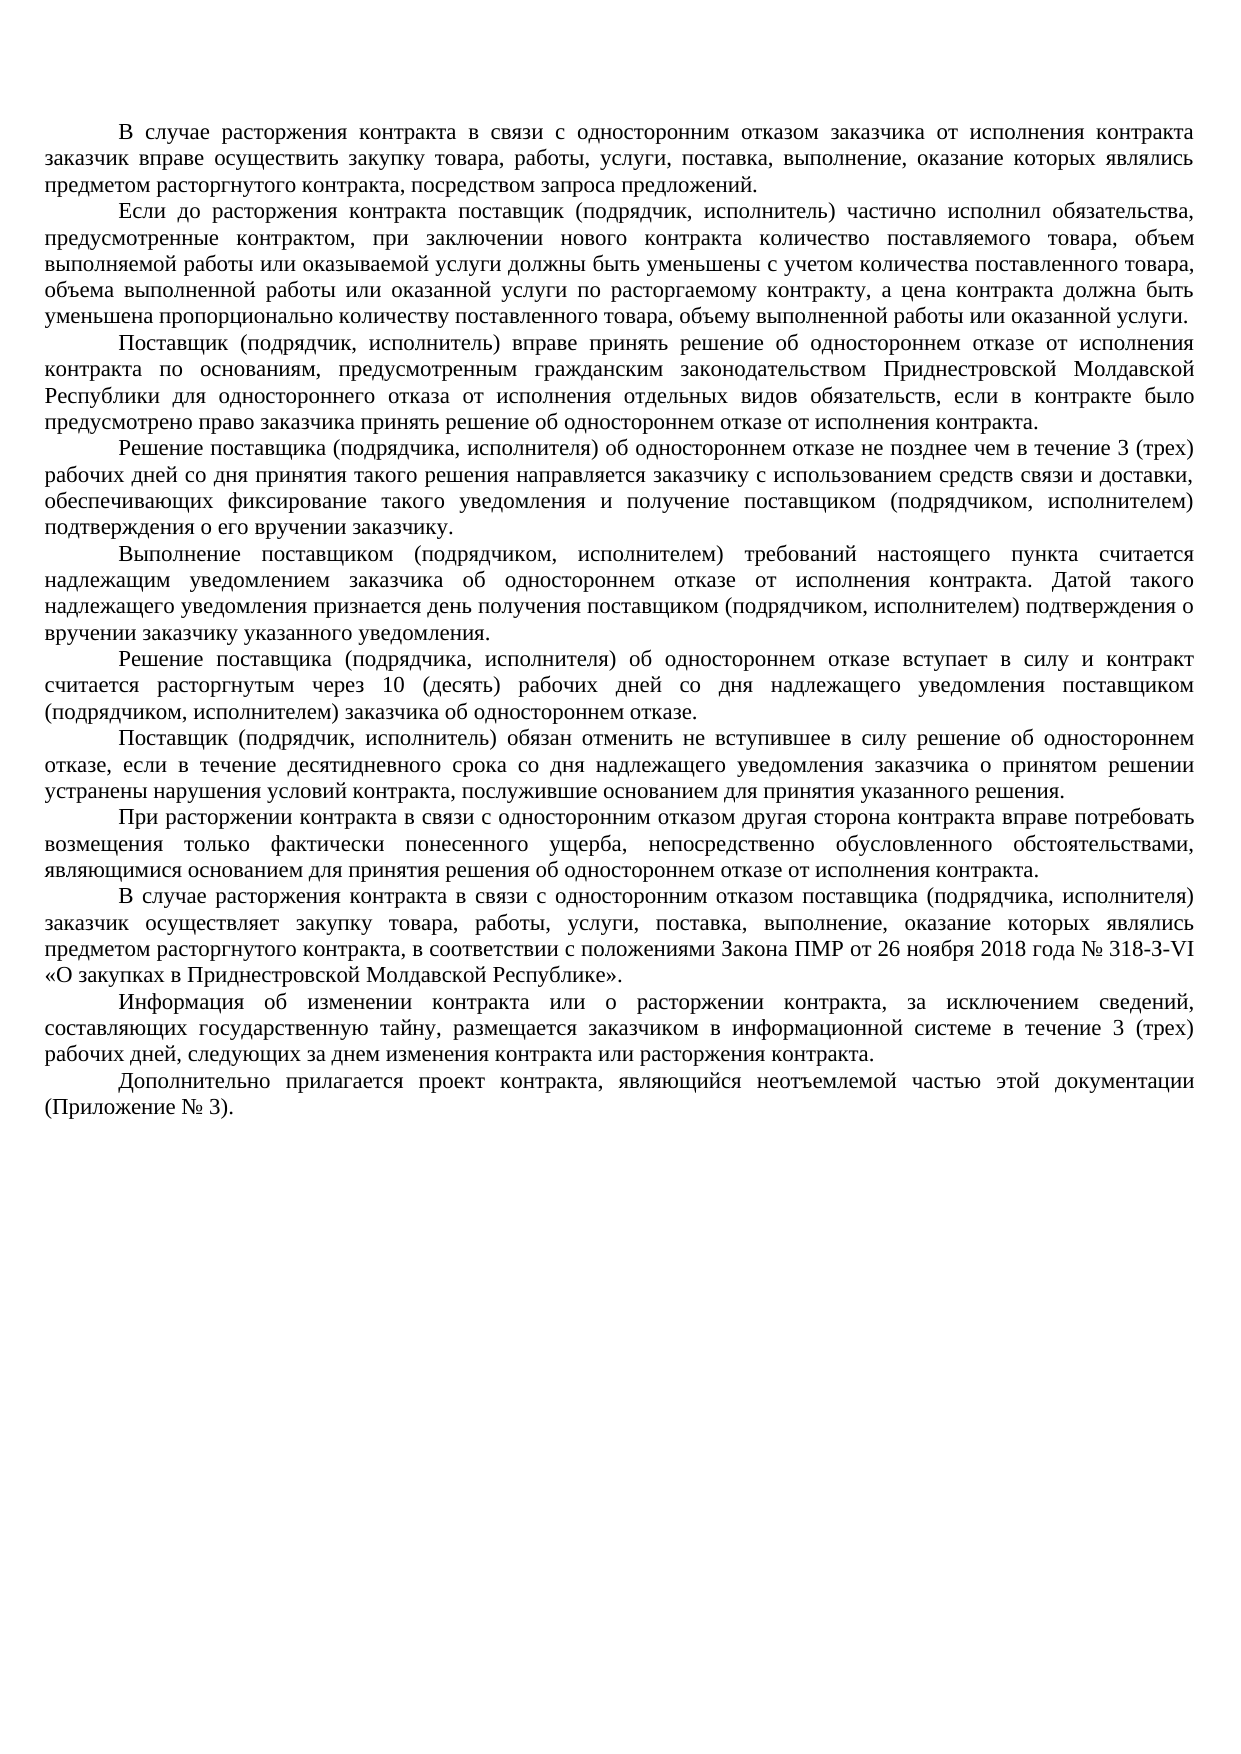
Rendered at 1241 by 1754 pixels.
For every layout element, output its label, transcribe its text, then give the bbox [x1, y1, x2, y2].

text Решение поставщика (подрядчика, исполнителя) об одностороннем отказе не позднее чем в течение 3 (трех) рабочих дней со дня принятия такого решения направляется заказчику с использованием средств связи и доставки, обеспечивающих фиксирование такого уведомления и получение поставщиком (подрядчиком, исполнителем) подтверждения о его вручении заказчику. [44, 434, 1196, 540]
text Если до расторжения контракта поставщик (подрядчик, исполнитель) частично исполнил обязательства, предусмотренные контрактом, при заключении нового контракта количество поставляемого товара, объем выполняемой работы или оказываемой услуги должны быть уменьшены с учетом количества поставленного товара, объема выполненной работы или оказанной услуги по расторгаемому контракту, а цена контракта должна быть уменьшена пропорционально количеству поставленного товара, объему выполненной работы или оказанной услуги. [44, 197, 1196, 329]
text В случае расторжения контракта в связи с односторонним отказом заказчика от исполнения контракта заказчик вправе осуществить закупку товара, работы, услуги, поставка, выполнение, оказание которых являлись предметом расторгнутого контракта, посредством запроса предложений. [44, 118, 1196, 197]
text Выполнение поставщиком (подрядчиком, исполнителем) требований настоящего пункта считается надлежащим уведомлением заказчика об одностороннем отказе от исполнения контракта. Датой такого надлежащего уведомления признается день получения поставщиком (подрядчиком, исполнителем) подтверждения о вручении заказчику указанного уведомления. [44, 540, 1196, 645]
text Дополнительно прилагается проект контракта, являющийся неотъемлемой частью этой документации (Приложение № 3). [44, 1067, 1196, 1119]
text При расторжении контракта в связи с односторонним отказом другая сторона контракта вправе потребовать возмещения только фактически понесенного ущерба, непосредственно обусловленного обстоятельствами, являющимися основанием для принятия решения об одностороннем отказе от исполнения контракта. [44, 803, 1196, 882]
text Поставщик (подрядчик, исполнитель) обязан отменить не вступившее в силу решение об одностороннем отказе, если в течение десятидневного срока со дня надлежащего уведомления заказчика о принятом решении устранены нарушения условий контракта, послужившие основанием для принятия указанного решения. [44, 724, 1196, 803]
text Решение поставщика (подрядчика, исполнителя) об одностороннем отказе вступает в силу и контракт считается расторгнутым через 10 (десять) рабочих дней со дня надлежащего уведомления поставщиком (подрядчиком, исполнителем) заказчика об одностороннем отказе. [44, 645, 1196, 724]
text Поставщик (подрядчик, исполнитель) вправе принять решение об одностороннем отказе от исполнения контракта по основаниям, предусмотренным гражданским законодательством Приднестровской Молдавской Республики для одностороннего отказа от исполнения отдельных видов обязательств, если в контракте было предусмотрено право заказчика принять решение об одностороннем отказе от исполнения контракта. [44, 329, 1196, 434]
text В случае расторжения контракта в связи с односторонним отказом поставщика (подрядчика, исполнителя) заказчик осуществляет закупку товара, работы, услуги, поставка, выполнение, оказание которых являлись предметом расторгнутого контракта, в соответствии с положениями Закона ПМР от 26 ноября 2018 года № 318-З-VI «О закупках в Приднестровской Молдавской Республике». [44, 882, 1196, 988]
text Информация об изменении контракта или о расторжении контракта, за исключением сведений, составляющих государственную тайну, размещается заказчиком в информационной системе в течение 3 (трех) рабочих дней, следующих за днем изменения контракта или расторжения контракта. [44, 988, 1196, 1067]
